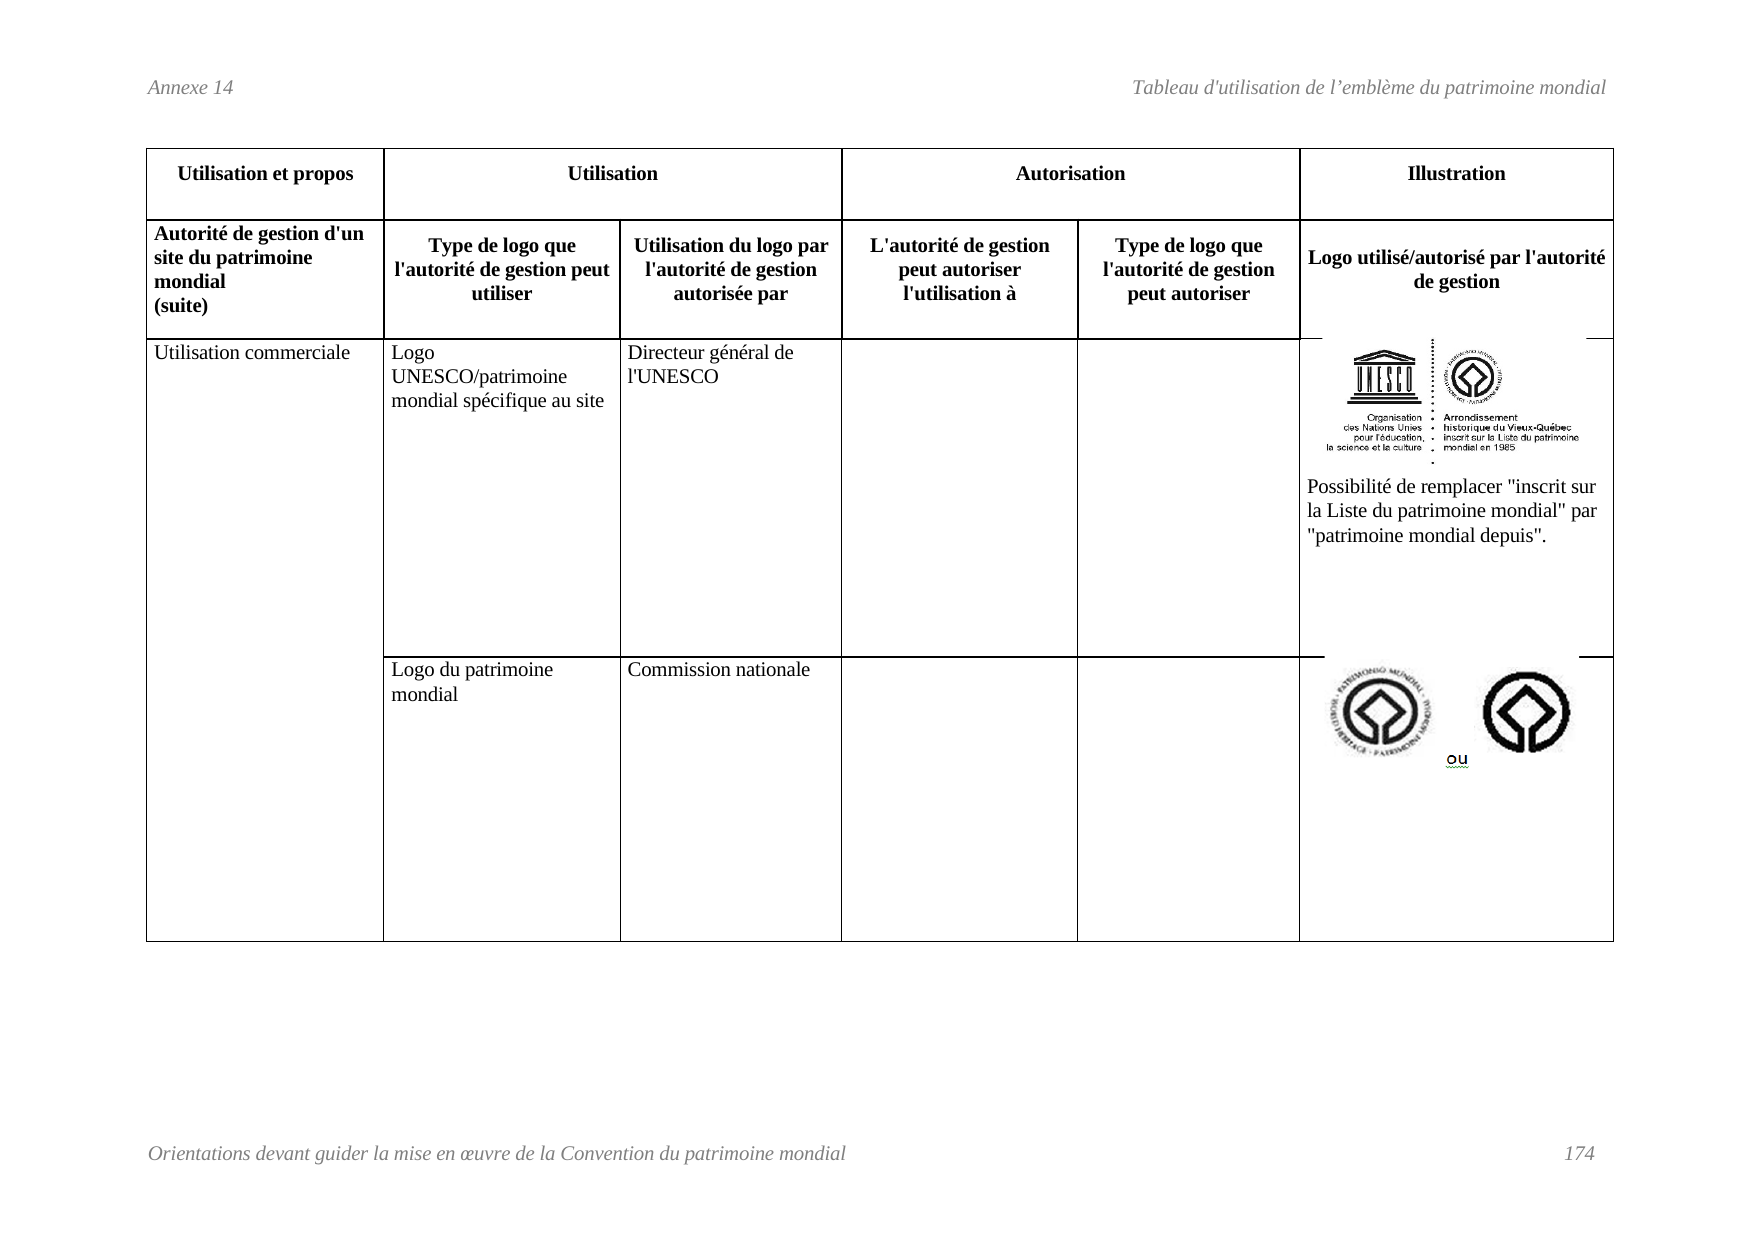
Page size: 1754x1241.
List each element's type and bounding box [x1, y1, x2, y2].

picture [1322, 337, 1587, 465]
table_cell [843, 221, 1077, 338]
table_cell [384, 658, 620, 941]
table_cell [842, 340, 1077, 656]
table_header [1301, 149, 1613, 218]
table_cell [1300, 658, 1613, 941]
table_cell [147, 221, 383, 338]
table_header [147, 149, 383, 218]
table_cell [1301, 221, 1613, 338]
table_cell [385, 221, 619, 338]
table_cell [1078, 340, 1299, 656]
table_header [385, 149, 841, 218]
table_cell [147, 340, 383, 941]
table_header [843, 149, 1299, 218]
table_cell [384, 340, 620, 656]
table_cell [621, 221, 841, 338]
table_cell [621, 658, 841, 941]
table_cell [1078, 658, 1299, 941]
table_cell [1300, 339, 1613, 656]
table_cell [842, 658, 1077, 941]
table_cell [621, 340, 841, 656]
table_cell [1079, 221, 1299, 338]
picture [1324, 656, 1580, 774]
